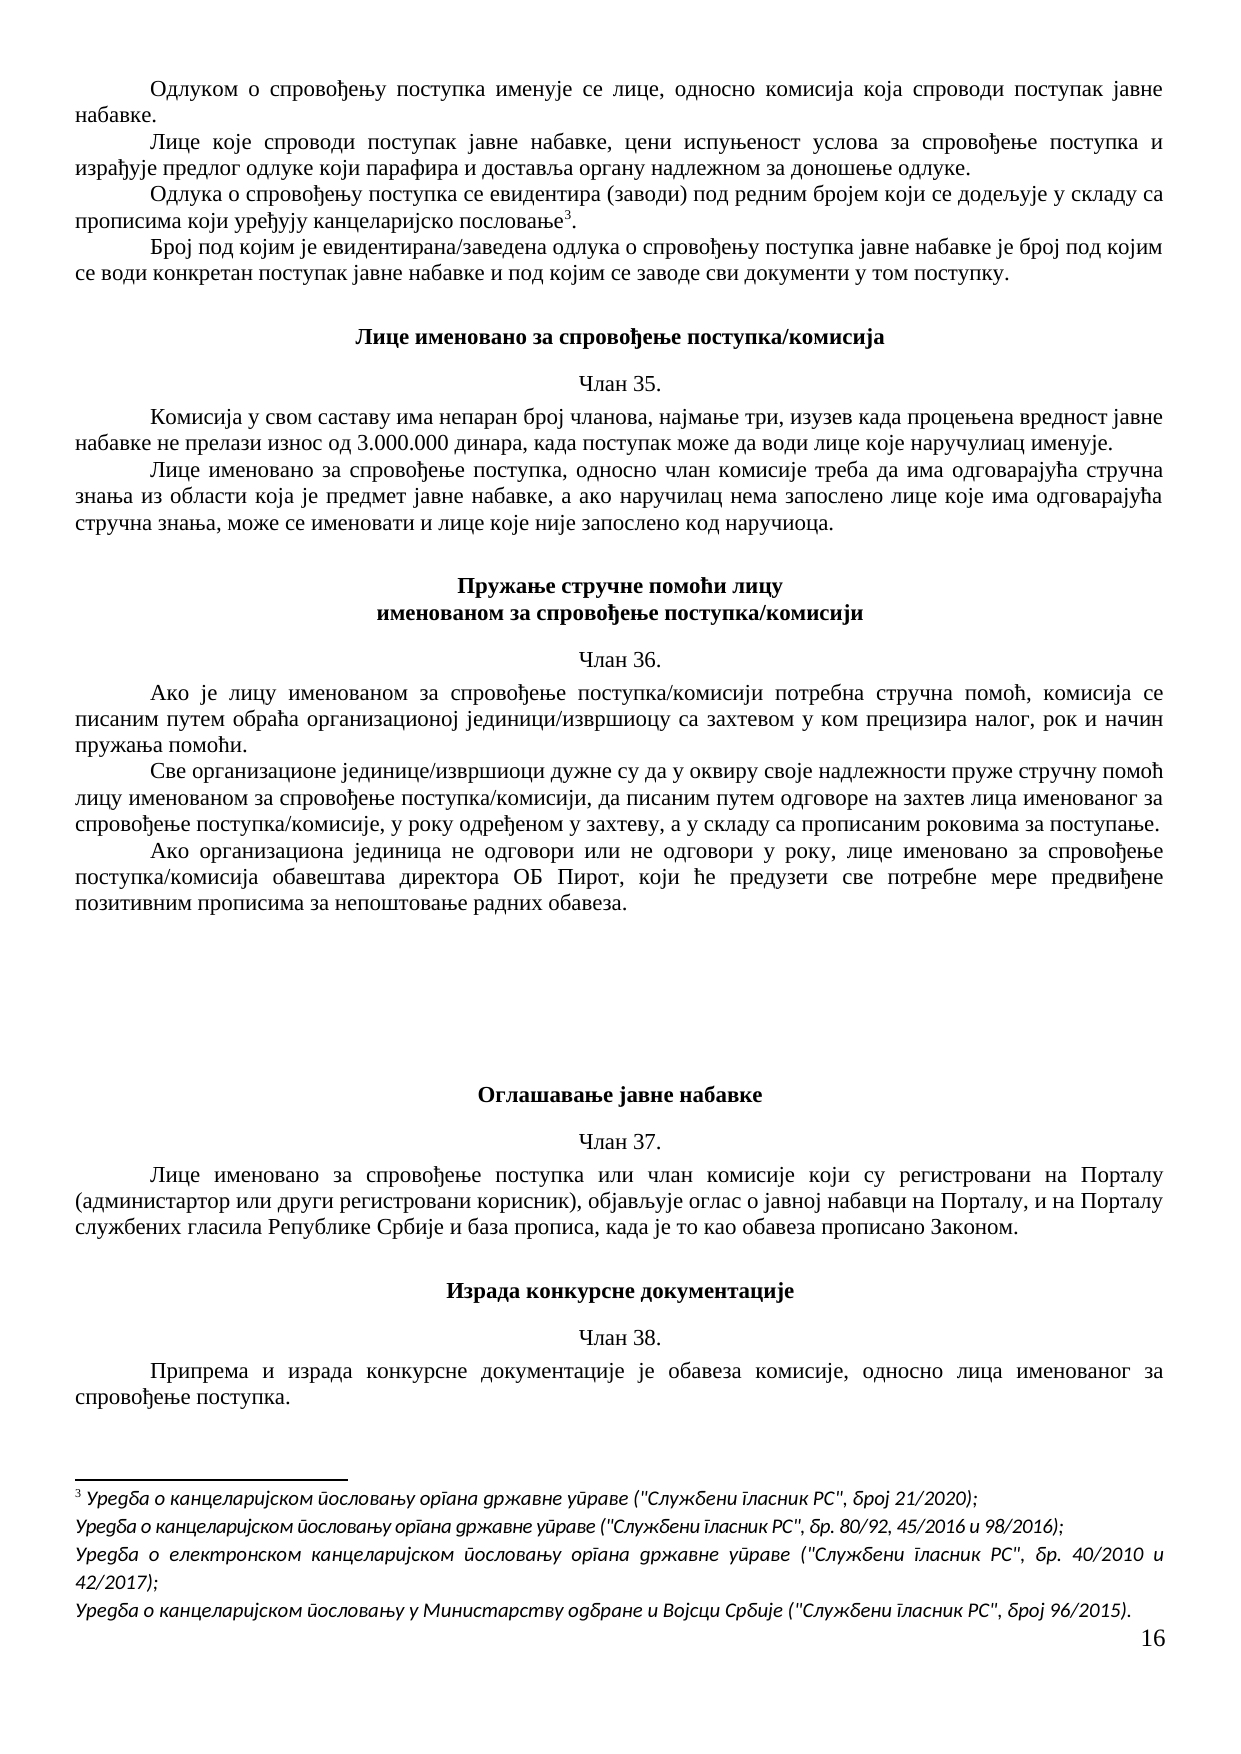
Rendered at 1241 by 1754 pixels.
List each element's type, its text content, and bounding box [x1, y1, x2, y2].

text Лице које спроводи поступак јавне набавке, цени испуњеност услова за спровођење поступка и израђује предлог одлуке који парафира и доставља органу надлежном за доношење одлуке. [75, 128, 1165, 180]
text Оглашавање јавне набавке [75, 1081, 1165, 1107]
text Пружање стручне помоћи лицу именованом за спровођење поступка/комисији [75, 572, 1165, 625]
text Члан 38. [75, 1324, 1165, 1351]
text Израда конкурсне документације [75, 1277, 1165, 1304]
text Члан 37. [75, 1128, 1165, 1154]
text Лице именовано за спровођење поступка или члан комисије који су регистровани на Порталу (администартор или други регистровани корисник), објављује оглас о јавној набавци на Порталу, и на Порталу службених гласила Републике Србије и база прописа, када је то као обавеза прописано Законом. [75, 1161, 1165, 1240]
text Одлуком о спровођењу поступка именује се лице, односно комисија која спроводи поступак јавне набавке. [75, 75, 1165, 128]
text Члан 35. [75, 371, 1165, 397]
text Лице именовано за спровођење поступка, односно члан комисије треба да има одговарајућа стручна знања из области која је предмет јавне набавке, а ако наручилац нема запослено лице које има одговарајућа стручна знања, може се именовати и лице које није запослено код наручиоца. [75, 456, 1165, 535]
text Све организационе јединице/извршиоци дужне су да у оквиру своје надлежности пруже стручну помоћ лицу именованом за спровођење поступка/комисији, да писаним путем одговоре на захтев лица именованог за спровођење поступка/комисије, у року одређеном у захтеву, а у складу са прописаним роковима за поступање. [75, 758, 1165, 837]
text Лице именовано за спровођење поступка/комисија [75, 323, 1165, 350]
text Члан 36. [75, 646, 1165, 672]
text Ако организациона јединица не одговори или не одговори у року, лице именовано за спровођење поступка/комисија обавештава директора ОБ Пирот, који ће предузети све потребне мере предвиђене позитивним прописима за непоштовање радних обавеза. [75, 837, 1165, 916]
text Припрема и израда конкурсне документације је обавеза комисије, односно лица именованог за спровођење поступка. [75, 1357, 1165, 1410]
text Одлука о спровођењу поступка се евидентира (заводи) под редним бројем који се додељује у складу са прописима који уређују канцеларијско пословање. [75, 180, 1165, 233]
text Комисија у свом саставу има непаран број чланова, најмање три, изузев када процењена вредност јавне набавке не прелази износ од 3.000.000 динара, када поступак може да води лице које наручулиац именује. [75, 403, 1165, 456]
text Број под којим је евидентирана/заведена одлука о спровођењу поступка јавне набавке је број под којим се води конкретан поступак јавне набавке и под којим се заводе сви документи у том поступку. [75, 233, 1165, 286]
text Ако је лицу именованом за спровођење поступка/комисији потребна стручна помоћ, комисија се писаним путем обраћа организационој јединици/извршиоцу са захтевом у ком прецизира налог, рок и начин пружања помоћи. [75, 678, 1165, 758]
